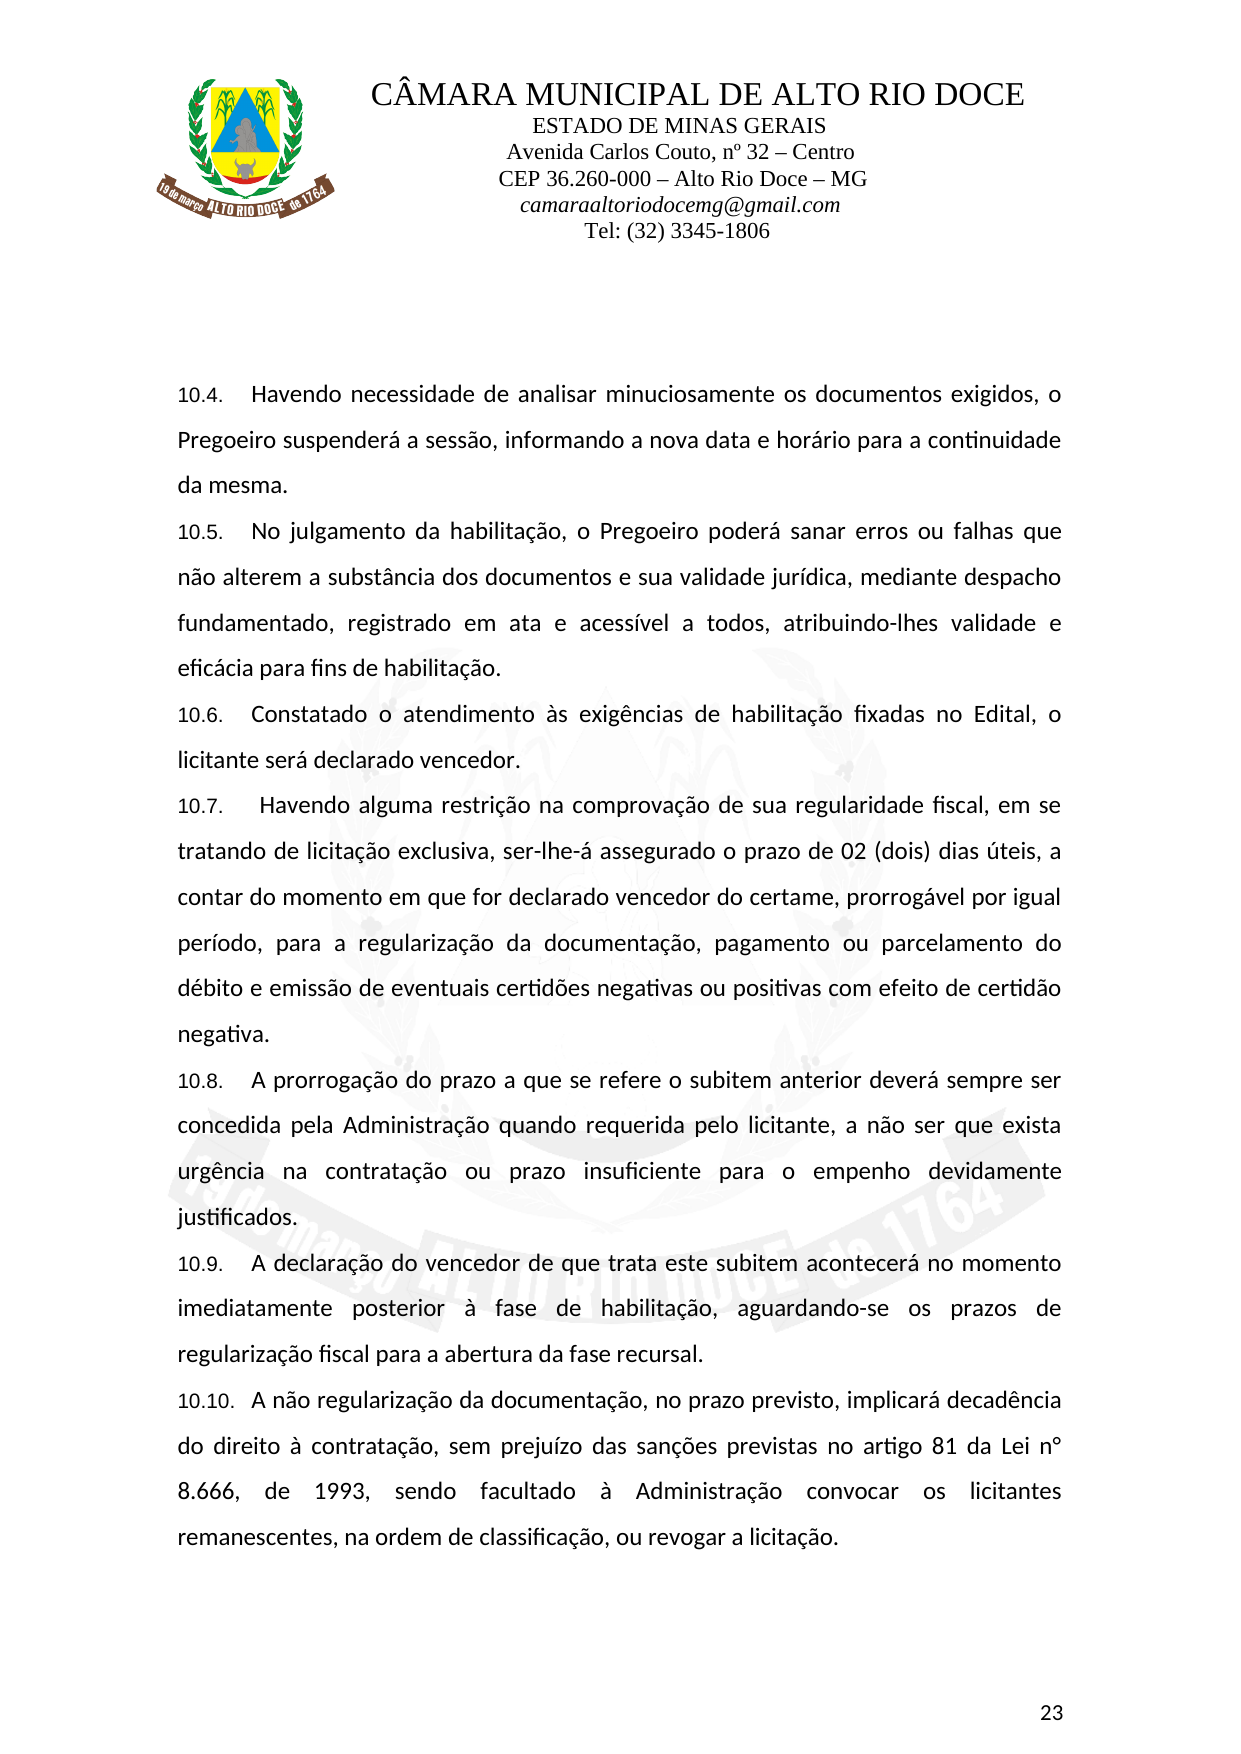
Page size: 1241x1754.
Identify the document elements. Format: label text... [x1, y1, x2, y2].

list Constatado o atendimento às exigências de habilitação fixadas no Edital, o licitante será declarado vencedor. [177, 698, 1063, 774]
list Havendo necessidade de analisar minuciosamente os documentos exigidos, o Pregoeiro suspenderá a sessão, informando a nova data e horário para a continuidade da mesma. [177, 378, 1063, 500]
list Havendo alguma restrição na comprovação de sua regularidade fiscal, em se tratando de licitação exclusiva, ser-lhe-á assegurado o prazo de 02 (dois) dias úteis, a contar do momento em que for declarado vencedor do certame, prorrogável por igual período, para a regularização da documentação, pagamento ou parcelamento do débito e emissão de eventuais certidões negativas ou positivas com efeito de certidão negativa. [177, 789, 1063, 1049]
picture [156, 79, 335, 219]
list A declaração do vencedor de que trata este subitem acontecerá no momento imediatamente posterior à fase de habilitação, aguardando-se os prazos de regularização fiscal para a abertura da fase recursal. [177, 1247, 1063, 1369]
list A não regularização da documentação, no prazo previsto, implicará decadência do direito à contratação, sem prejuízo das sanções previstas no artigo 81 da Lei n° 8.666, de 1993, sendo facultado à Administração convocar os licitantes remanescentes, na ordem de classificação, ou revogar a licitação. [177, 1384, 1063, 1552]
list No julgamento da habilitação, o Pregoeiro poderá sanar erros ou falhas que não alterem a substância dos documentos e sua validade jurídica, mediante despacho fundamentado, registrado em ata e acessível a todos, atribuindo-lhes validade e eficácia para fins de habilitação. [177, 515, 1063, 683]
list A prorrogação do prazo a que se refere o subitem anterior deverá sempre ser concedida pela Administração quando requerida pelo licitante, a não ser que exista urgência na contratação ou prazo insuficiente para o empenho devidamente justificados. [177, 1064, 1063, 1232]
